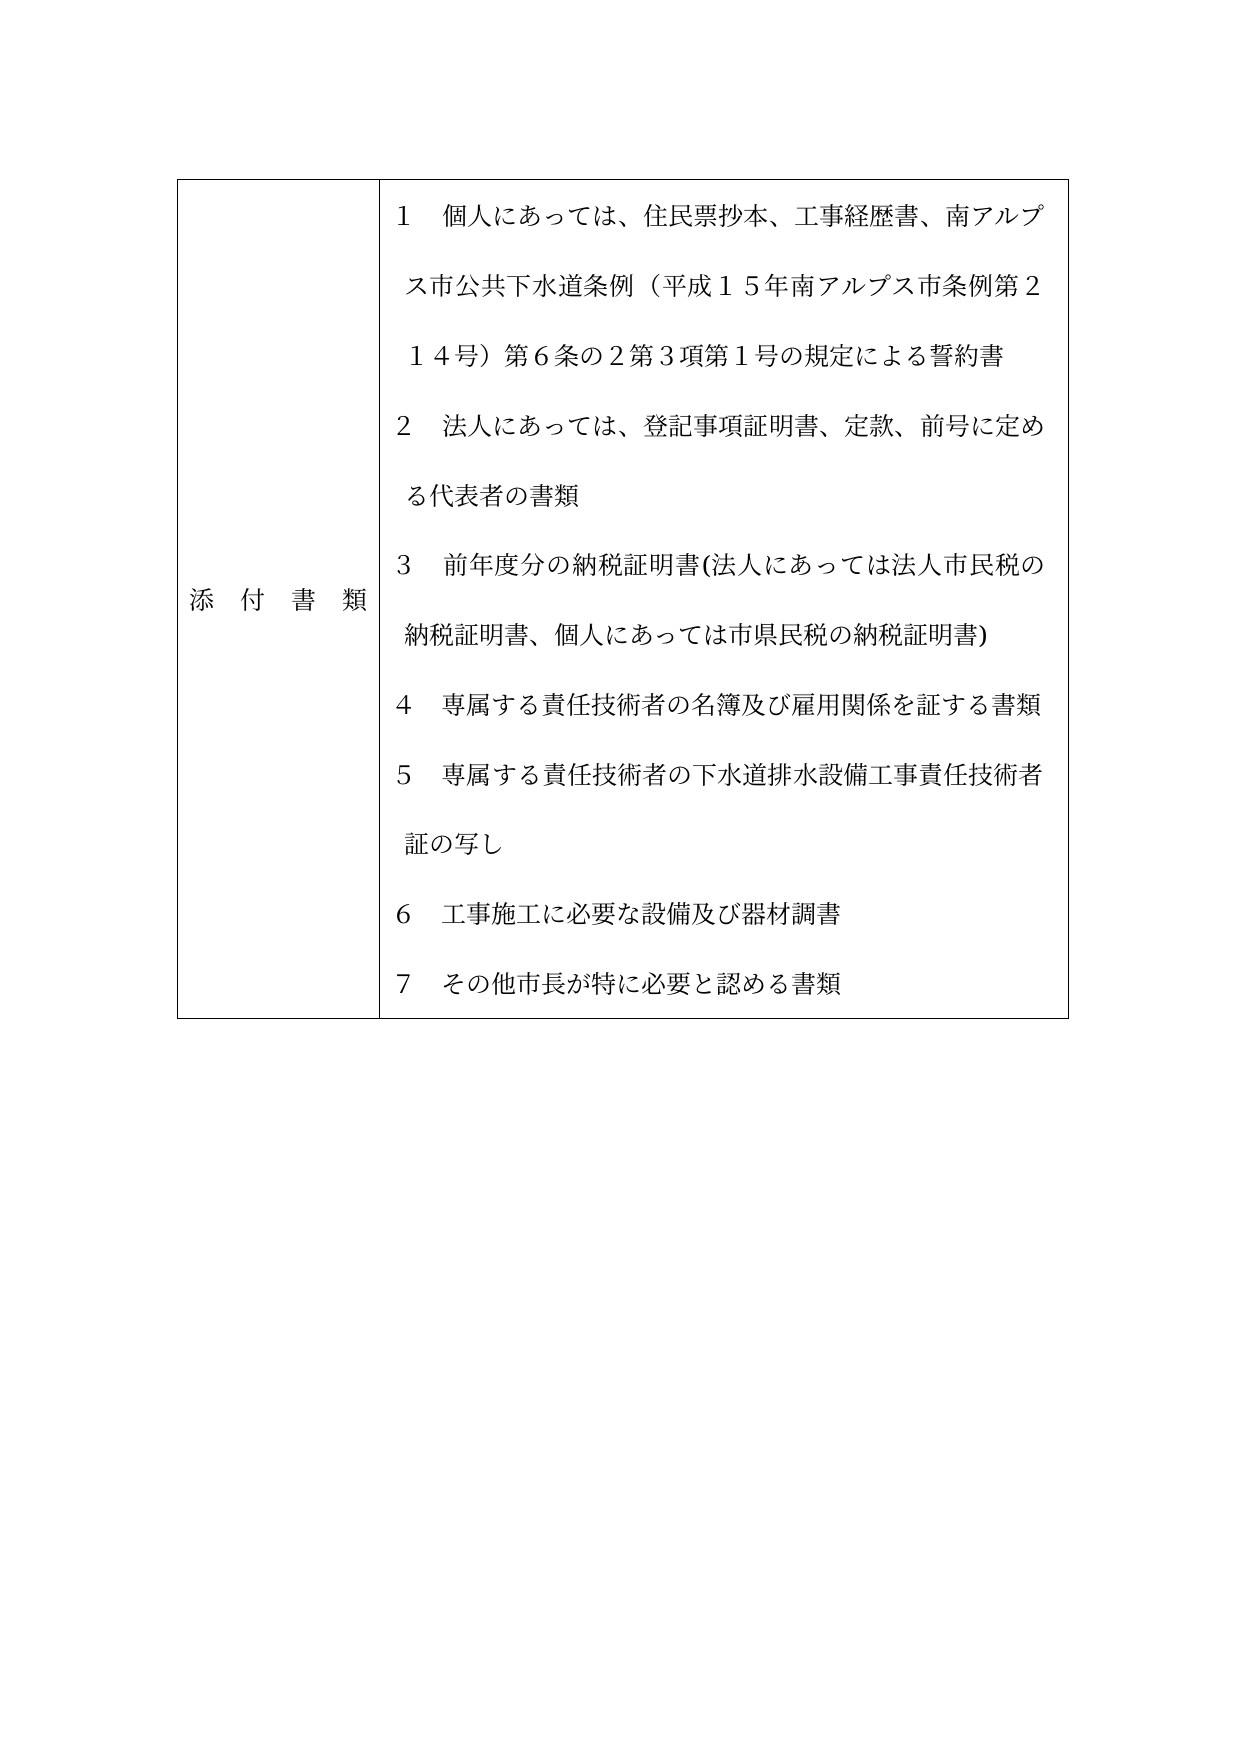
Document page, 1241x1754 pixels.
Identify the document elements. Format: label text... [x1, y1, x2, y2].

table_cell 添付書類 [178, 180, 379, 1018]
table_cell １ 個人にあっては、住民票抄本、工事経歴書、南アルプス市公共下水道条例（平成１５年南アルプス市条例第２１４号）第６条の２第３項第１号の規定による誓約書 ２ 法人にあっては、登記事項証明書、定款、前号に定める代表者の書類 ３ 前年度分の納税証明書(法人にあっては法人市民税の納税証明書、個人にあっては市県民税の納税証明書) ４ 専属する責任技術者の名簿及び雇用関係を証する書類 ５ 専属する責任技術者の下水道排水設備工事責任技術者証の写し ６ 工事施工に必要な設備及び器材調書 ７ その他市長が特に必要と認める書類 [380, 180, 1068, 1018]
